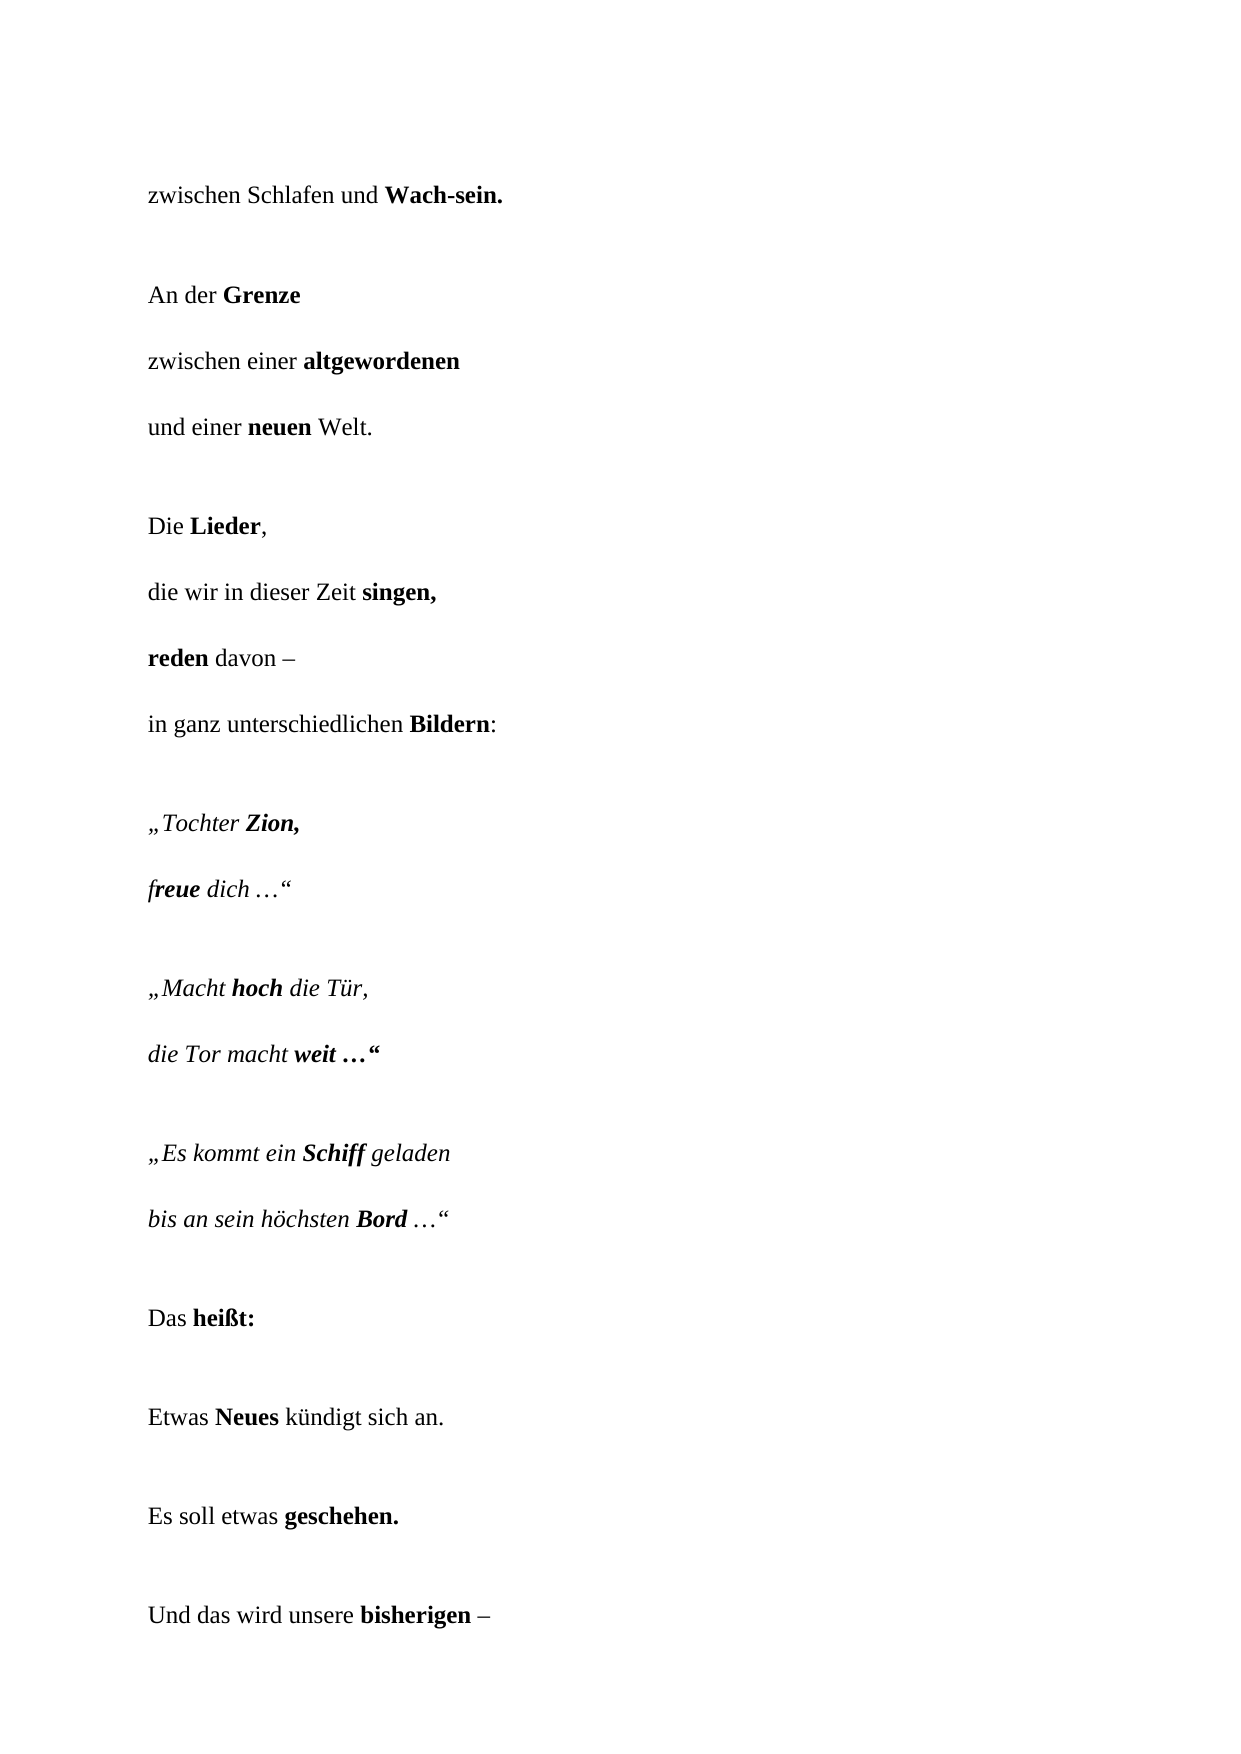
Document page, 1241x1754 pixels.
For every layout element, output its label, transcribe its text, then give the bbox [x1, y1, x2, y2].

text Etwas Neues kündigt sich an. [148, 1402, 1093, 1431]
text zwischen Schlafen und Wach-sein. [148, 148, 1093, 209]
text freue dich …“ [148, 874, 1093, 903]
text zwischen einer altgewordenen [148, 346, 1093, 374]
text Das heißt: [148, 1303, 1093, 1332]
text bis an sein höchsten Bord …“ [148, 1204, 1093, 1233]
text in ganz unterschiedlichen Bildern: [148, 709, 1093, 738]
text die wir in dieser Zeit singen, [148, 577, 1093, 606]
text „Macht hoch die Tür, [148, 973, 1093, 1002]
text und einer neuen Welt. [148, 412, 1093, 441]
text Die Lieder, [148, 511, 1093, 539]
text Es soll etwas geschehen. [148, 1468, 1093, 1530]
text An der Grenze [148, 280, 1093, 308]
text reden davon – [148, 643, 1093, 672]
text die Tor macht weit …“ [148, 1039, 1093, 1068]
text „Es kommt ein Schiff geladen [148, 1138, 1093, 1167]
text Und das wird unsere bisherigen – [148, 1601, 1093, 1629]
text „Tochter Zion, [148, 808, 1093, 837]
